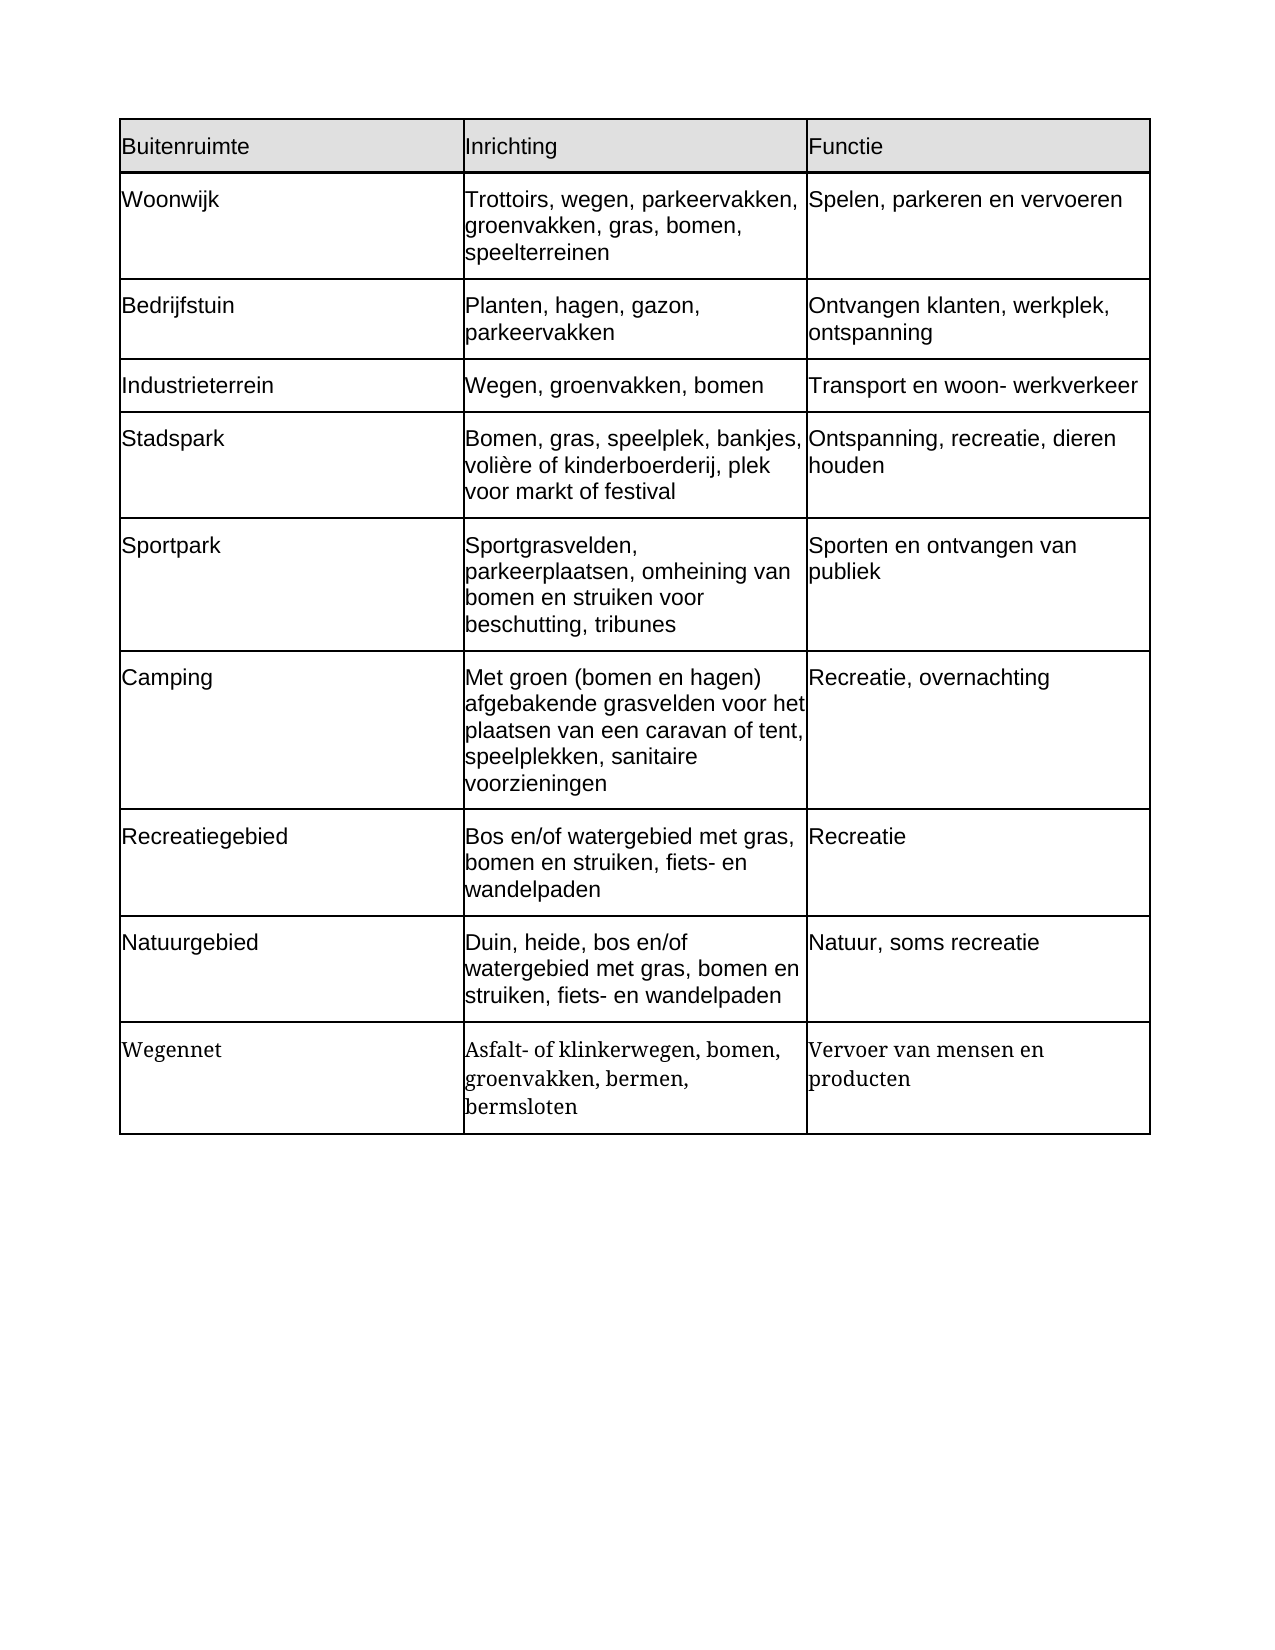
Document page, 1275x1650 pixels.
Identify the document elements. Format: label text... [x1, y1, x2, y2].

table_cell Bos en/of watergebied met gras, bomen en struiken, fiets- en wandelpaden [465, 810, 806, 914]
table_cell Met groen (bomen en hagen) afgebakende grasvelden voor het plaatsen van een caravan of tent, speelplekken, sanitaire voorzieningen [465, 652, 806, 808]
table_cell Recreatie [808, 810, 1149, 914]
table_cell Industrieterrein [121, 360, 463, 411]
table_cell Ontvangen klanten, werkplek, ontspanning [808, 280, 1149, 357]
table_cell Vervoer van mensen en producten [808, 1023, 1149, 1133]
table_header Buitenruimte [121, 120, 463, 171]
table_cell Sporten en ontvangen van publiek [808, 519, 1149, 649]
table_cell Sportpark [121, 519, 463, 649]
table_cell Sportgrasvelden, parkeerplaatsen, omheining van bomen en struiken voor beschutting, tribunes [465, 519, 806, 649]
table_header Inrichting [465, 120, 806, 171]
table_cell Ontspanning, recreatie, dieren houden [808, 413, 1149, 517]
table_cell Spelen, parkeren en vervoeren [808, 174, 1149, 278]
table_cell Recreatiegebied [121, 810, 463, 914]
table_cell Wegennet [121, 1023, 463, 1133]
table_cell Bedrijfstuin [121, 280, 463, 357]
table_cell Natuur, soms recreatie [808, 917, 1149, 1021]
table_cell Duin, heide, bos en/of watergebied met gras, bomen en struiken, fiets- en wandelpaden [465, 917, 806, 1021]
table_cell Trottoirs, wegen, parkeervakken, groenvakken, gras, bomen, speelterreinen [465, 174, 806, 278]
table_cell Woonwijk [121, 174, 463, 278]
table_cell Planten, hagen, gazon, parkeervakken [465, 280, 806, 357]
table_cell Asfalt- of klinkerwegen, bomen, groenvakken, bermen, bermsloten [465, 1023, 806, 1133]
table_cell Natuurgebied [121, 917, 463, 1021]
table_cell Transport en woon- werkverkeer [808, 360, 1149, 411]
table_cell Wegen, groenvakken, bomen [465, 360, 806, 411]
table_header Functie [808, 120, 1149, 171]
table_cell Recreatie, overnachting [808, 652, 1149, 808]
table_cell Bomen, gras, speelplek, bankjes, volière of kinderboerderij, plek voor markt of festival [465, 413, 806, 517]
table_cell Stadspark [121, 413, 463, 517]
table_cell Camping [121, 652, 463, 808]
